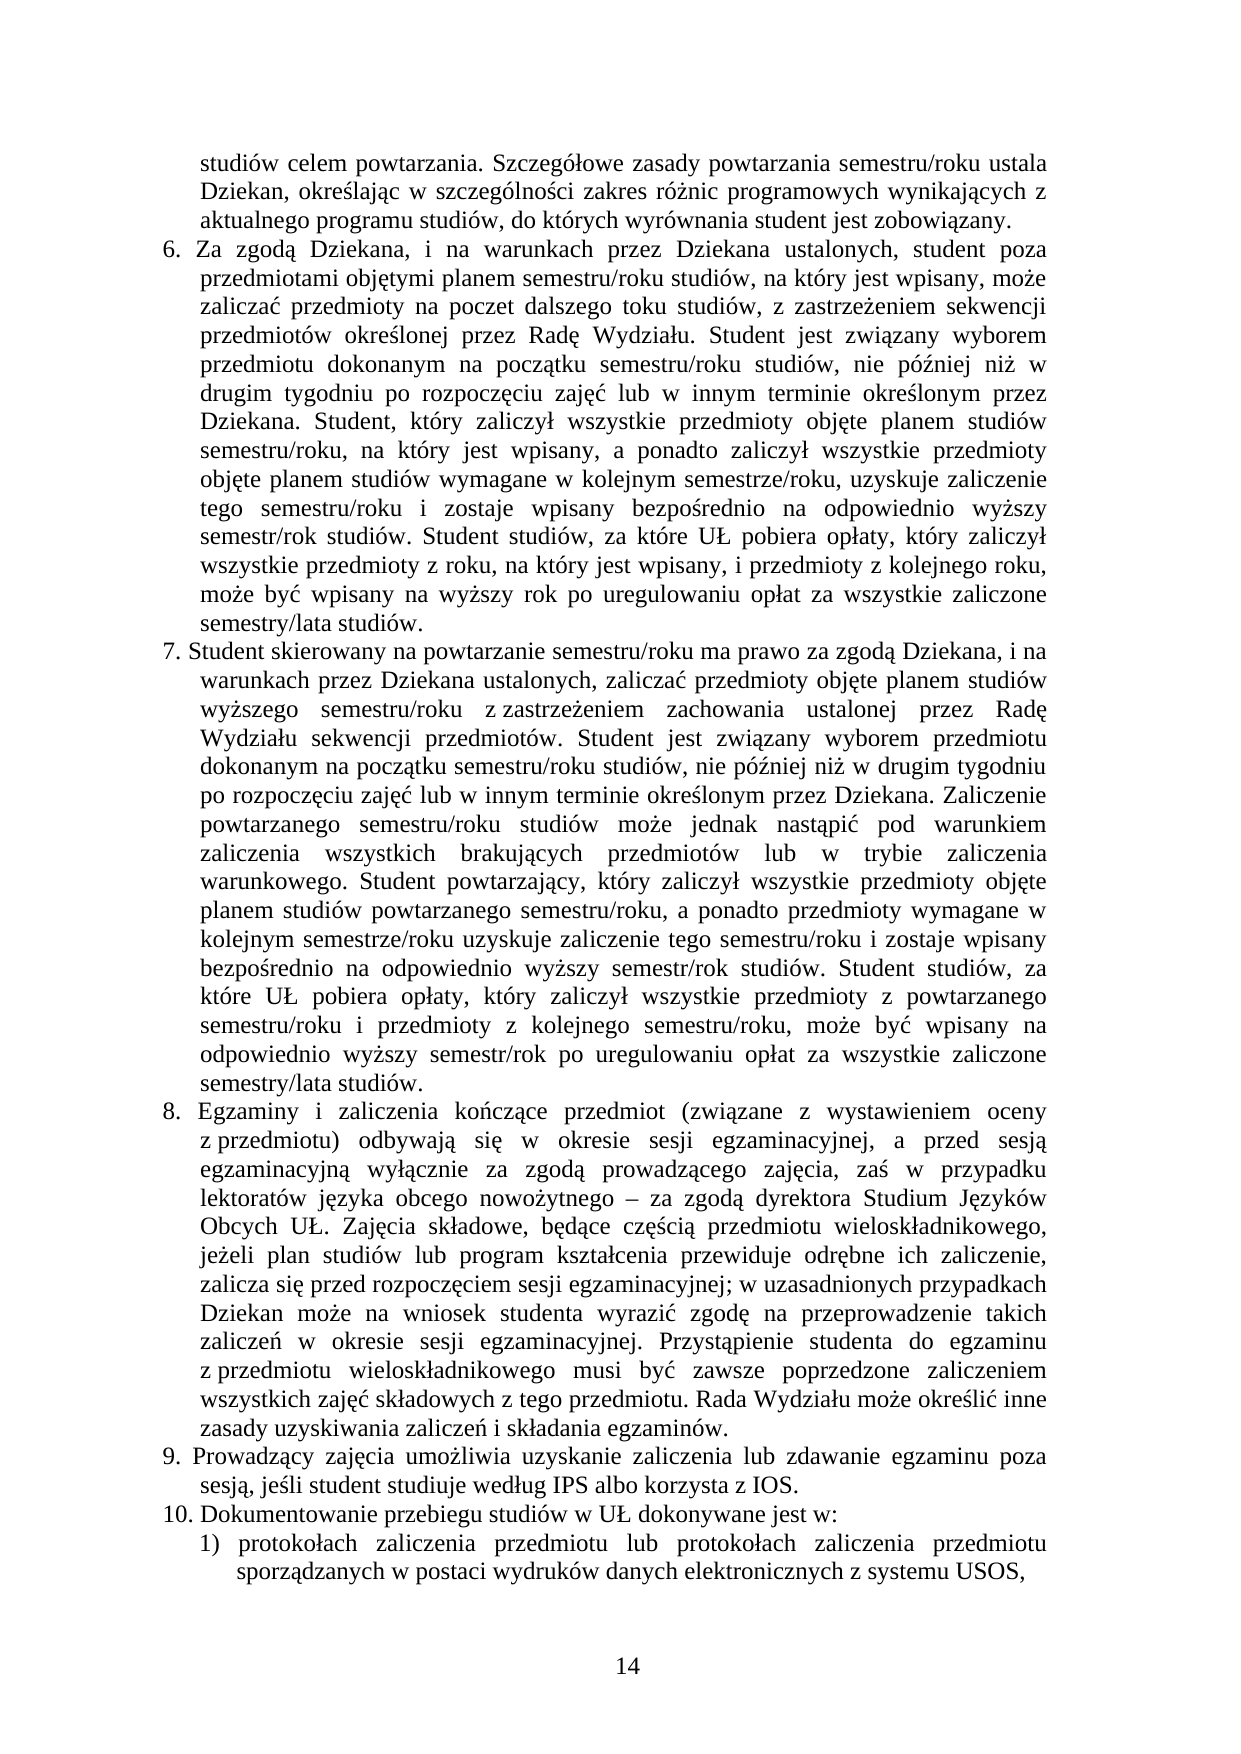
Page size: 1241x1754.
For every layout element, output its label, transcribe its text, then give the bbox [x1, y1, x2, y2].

text 1) protokołach zaliczenia przedmiotu lub protokołach zaliczenia przedmiotu sporządzanych w postaci wydruków danych elektronicznych z systemu USOS, [199, 1528, 1047, 1585]
text 6. Za zgodą Dziekana, i na warunkach przez Dziekana ustalonych, student poza przedmiotami objętymi planem semestru/roku studiów, na który jest wpisany, może zaliczać przedmioty na poczet dalszego toku studiów, z zastrzeżeniem sekwencji przedmiotów określonej przez Radę Wydziału. Student jest związany wyborem przedmiotu dokonanym na początku semestru/roku studiów, nie później niż w drugim tygodniu po rozpoczęciu zajęć lub w innym terminie określonym przez Dziekana. Student, który zaliczył wszystkie przedmioty objęte planem studiów semestru/roku, na który jest wpisany, a ponadto zaliczył wszystkie przedmioty objęte planem studiów wymagane w kolejnym semestrze/roku, uzyskuje zaliczenie tego semestru/roku i zostaje wpisany bezpośrednio na odpowiednio wyższy semestr/rok studiów. Student studiów, za które UŁ pobiera opłaty, który zaliczył wszystkie przedmioty z roku, na który jest wpisany, i przedmioty z kolejnego roku, może być wpisany na wyższy rok po uregulowaniu opłat za wszystkie zaliczone semestry/lata studiów. [162, 234, 1047, 636]
text 7. Student skierowany na powtarzanie semestru/roku ma prawo za zgodą Dziekana, i na warunkach przez Dziekana ustalonych, zaliczać przedmioty objęte planem studiów wyższego semestru/roku z zastrzeżeniem zachowania ustalonej przez Radę Wydziału sekwencji przedmiotów. Student jest związany wyborem przedmiotu dokonanym na początku semestru/roku studiów, nie później niż w drugim tygodniu po rozpoczęciu zajęć lub w innym terminie określonym przez Dziekana. Zaliczenie powtarzanego semestru/roku studiów może jednak nastąpić pod warunkiem zaliczenia wszystkich brakujących przedmiotów lub w trybie zaliczenia warunkowego. Student powtarzający, który zaliczył wszystkie przedmioty objęte planem studiów powtarzanego semestru/roku, a ponadto przedmioty wymagane w kolejnym semestrze/roku uzyskuje zaliczenie tego semestru/roku i zostaje wpisany bezpośrednio na odpowiednio wyższy semestr/rok studiów. Student studiów, za które UŁ pobiera opłaty, który zaliczył wszystkie przedmioty z powtarzanego semestru/roku i przedmioty z kolejnego semestru/roku, może być wpisany na odpowiednio wyższy semestr/rok po uregulowaniu opłat za wszystkie zaliczone semestry/lata studiów. [162, 636, 1047, 1096]
text 9. Prowadzący zajęcia umożliwia uzyskanie zaliczenia lub zdawanie egzaminu poza sesją, jeśli student studiuje według IPS albo korzysta z IOS. [162, 1441, 1047, 1499]
text 10. Dokumentowanie przebiegu studiów w UŁ dokonywane jest w: [162, 1499, 1047, 1528]
text 8. Egzaminy i zaliczenia kończące przedmiot (związane z wystawieniem oceny z przedmiotu) odbywają się w okresie sesji egzaminacyjnej, a przed sesją egzaminacyjną wyłącznie za zgodą prowadzącego zajęcia, zaś w przypadku lektoratów języka obcego nowożytnego – za zgodą dyrektora Studium Języków Obcych UŁ. Zajęcia składowe, będące częścią przedmiotu wieloskładnikowego, jeżeli plan studiów lub program kształcenia przewiduje odrębne ich zaliczenie, zalicza się przed rozpoczęciem sesji egzaminacyjnej; w uzasadnionych przypadkach Dziekan może na wniosek studenta wyrazić zgodę na przeprowadzenie takich zaliczeń w okresie sesji egzaminacyjnej. Przystąpienie studenta do egzaminu z przedmiotu wieloskładnikowego musi być zawsze poprzedzone zaliczeniem wszystkich zajęć składowych z tego przedmiotu. Rada Wydziału może określić inne zasady uzyskiwania zaliczeń i składania egzaminów. [162, 1096, 1047, 1441]
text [162, 148, 1047, 234]
